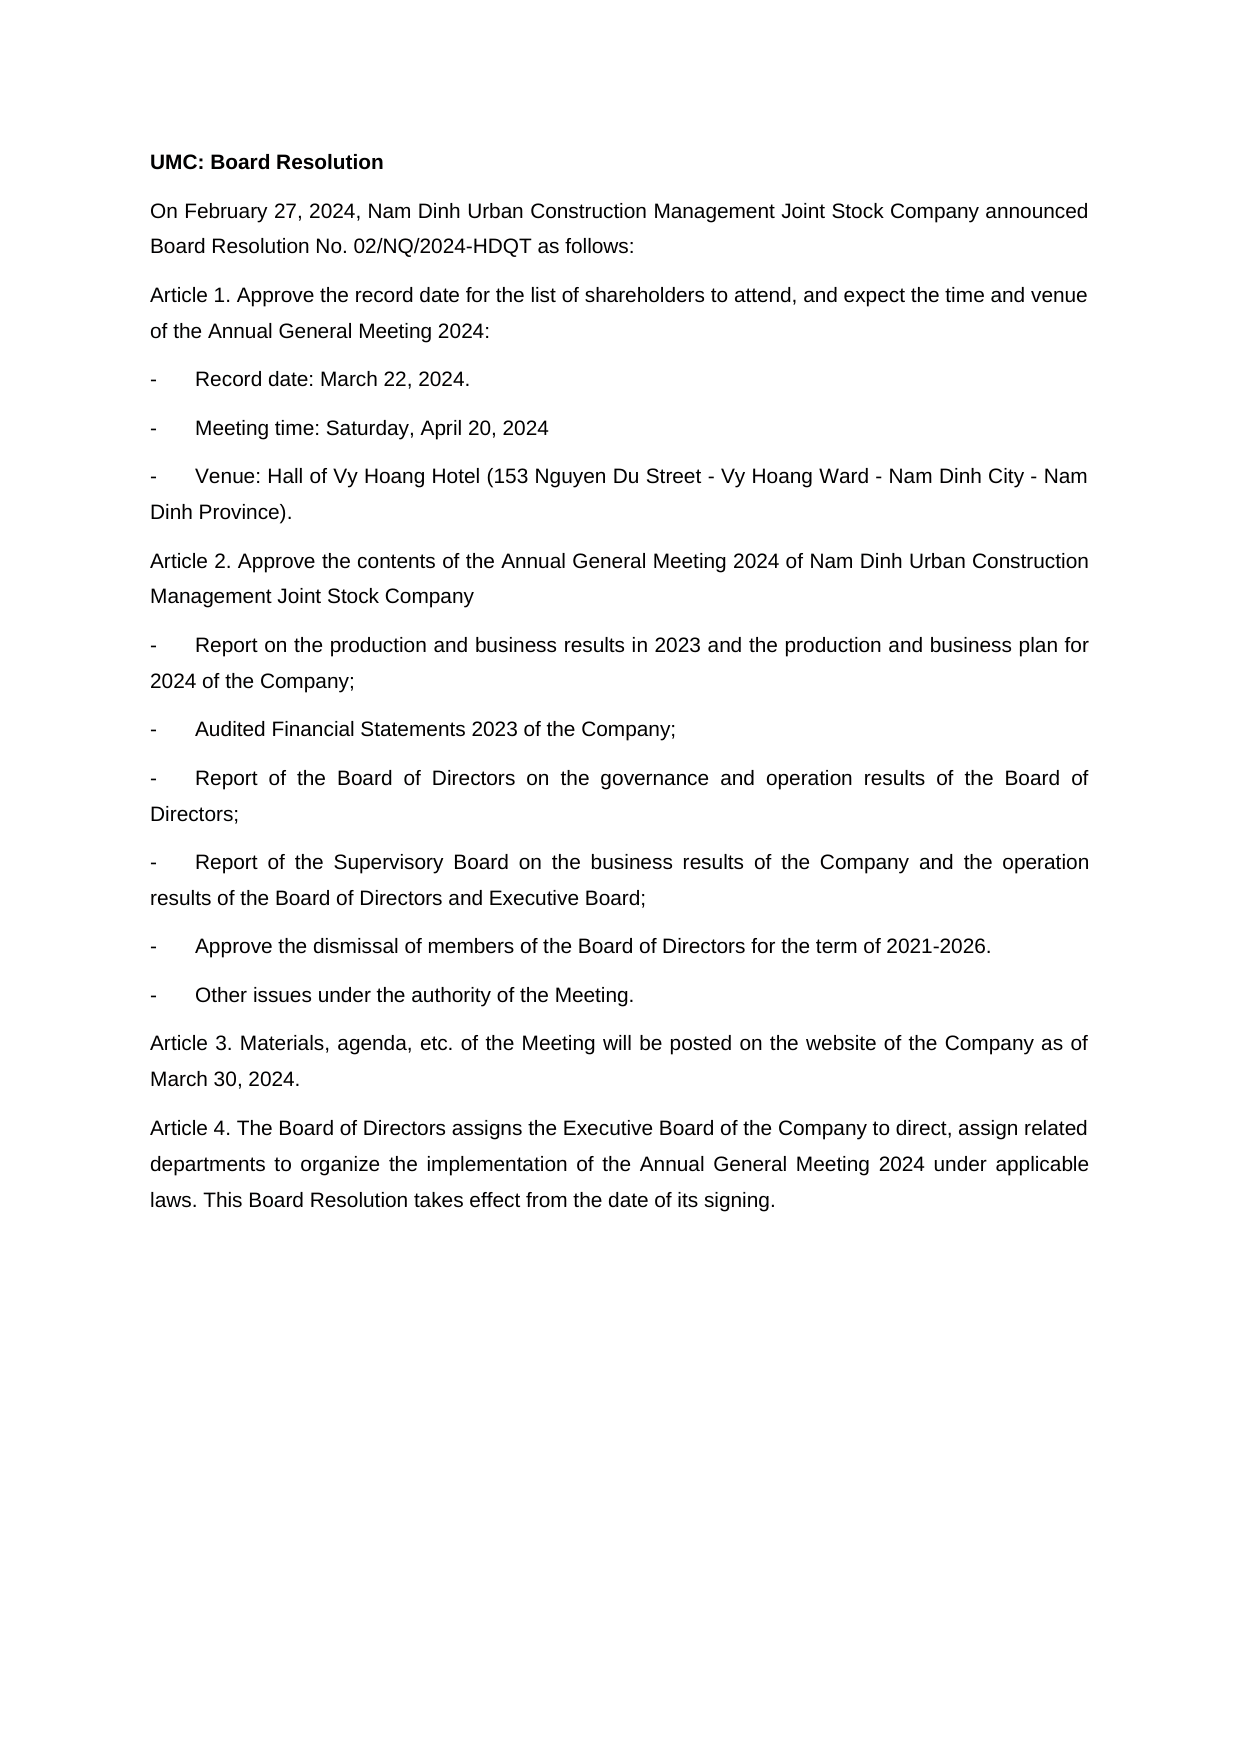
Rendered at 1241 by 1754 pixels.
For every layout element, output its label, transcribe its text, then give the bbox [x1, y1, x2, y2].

list Report of the Supervisory Board on the business results of the Company and the operation results of the Board of Directors and Executive Board; [150, 850, 1090, 910]
list Report on the production and business results in 2023 and the production and business plan for 2024 of the Company; [150, 633, 1090, 693]
list Report of the Board of Directors on the governance and operation results of the Board of Directors; [150, 766, 1090, 826]
text ‎‎Article 2. Approve the contents of the Annual General Meeting 2024 of Nam Dinh Urban Construction Management Joint Stock Company [150, 548, 1090, 608]
list Record date: March 22, 2024. [150, 367, 1090, 391]
list Venue: Hall of Vy Hoang Hotel (153 Nguyen Du Street - Vy Hoang Ward - Nam Dinh City - Nam Dinh Province). [150, 464, 1090, 524]
text UMC: Board Resolution [150, 150, 1090, 174]
text ‎‎Article 1. Approve the record date for the list of shareholders to attend, and expect the time and venue of the Annual General Meeting 2024: [150, 283, 1090, 343]
list Meeting time: Saturday, April 20, 2024 [150, 416, 1090, 439]
list Approve the dismissal of members of the Board of Directors for the term of 2021-2026. [150, 934, 1090, 958]
text On February 27, 2024, Nam Dinh Urban Construction Management Joint Stock Company announced Board Resolution No. 02/NQ/2024-HDQT as follows: [150, 198, 1090, 258]
text ‎‎Article 4. The Board of Directors assigns the Executive Board of the Company to direct, assign related departments to organize the implementation of the Annual General Meeting 2024 under applicable laws. This Board Resolution takes effect from the date of its signing. [150, 1116, 1090, 1211]
list Audited Financial Statements 2023 of the Company; [150, 717, 1090, 741]
list Other issues under the authority of the Meeting. [150, 983, 1090, 1007]
text ‎‎Article 3. Materials, agenda, etc. of the Meeting will be posted on the website of the Company as of March 30, 2024. [150, 1031, 1090, 1091]
